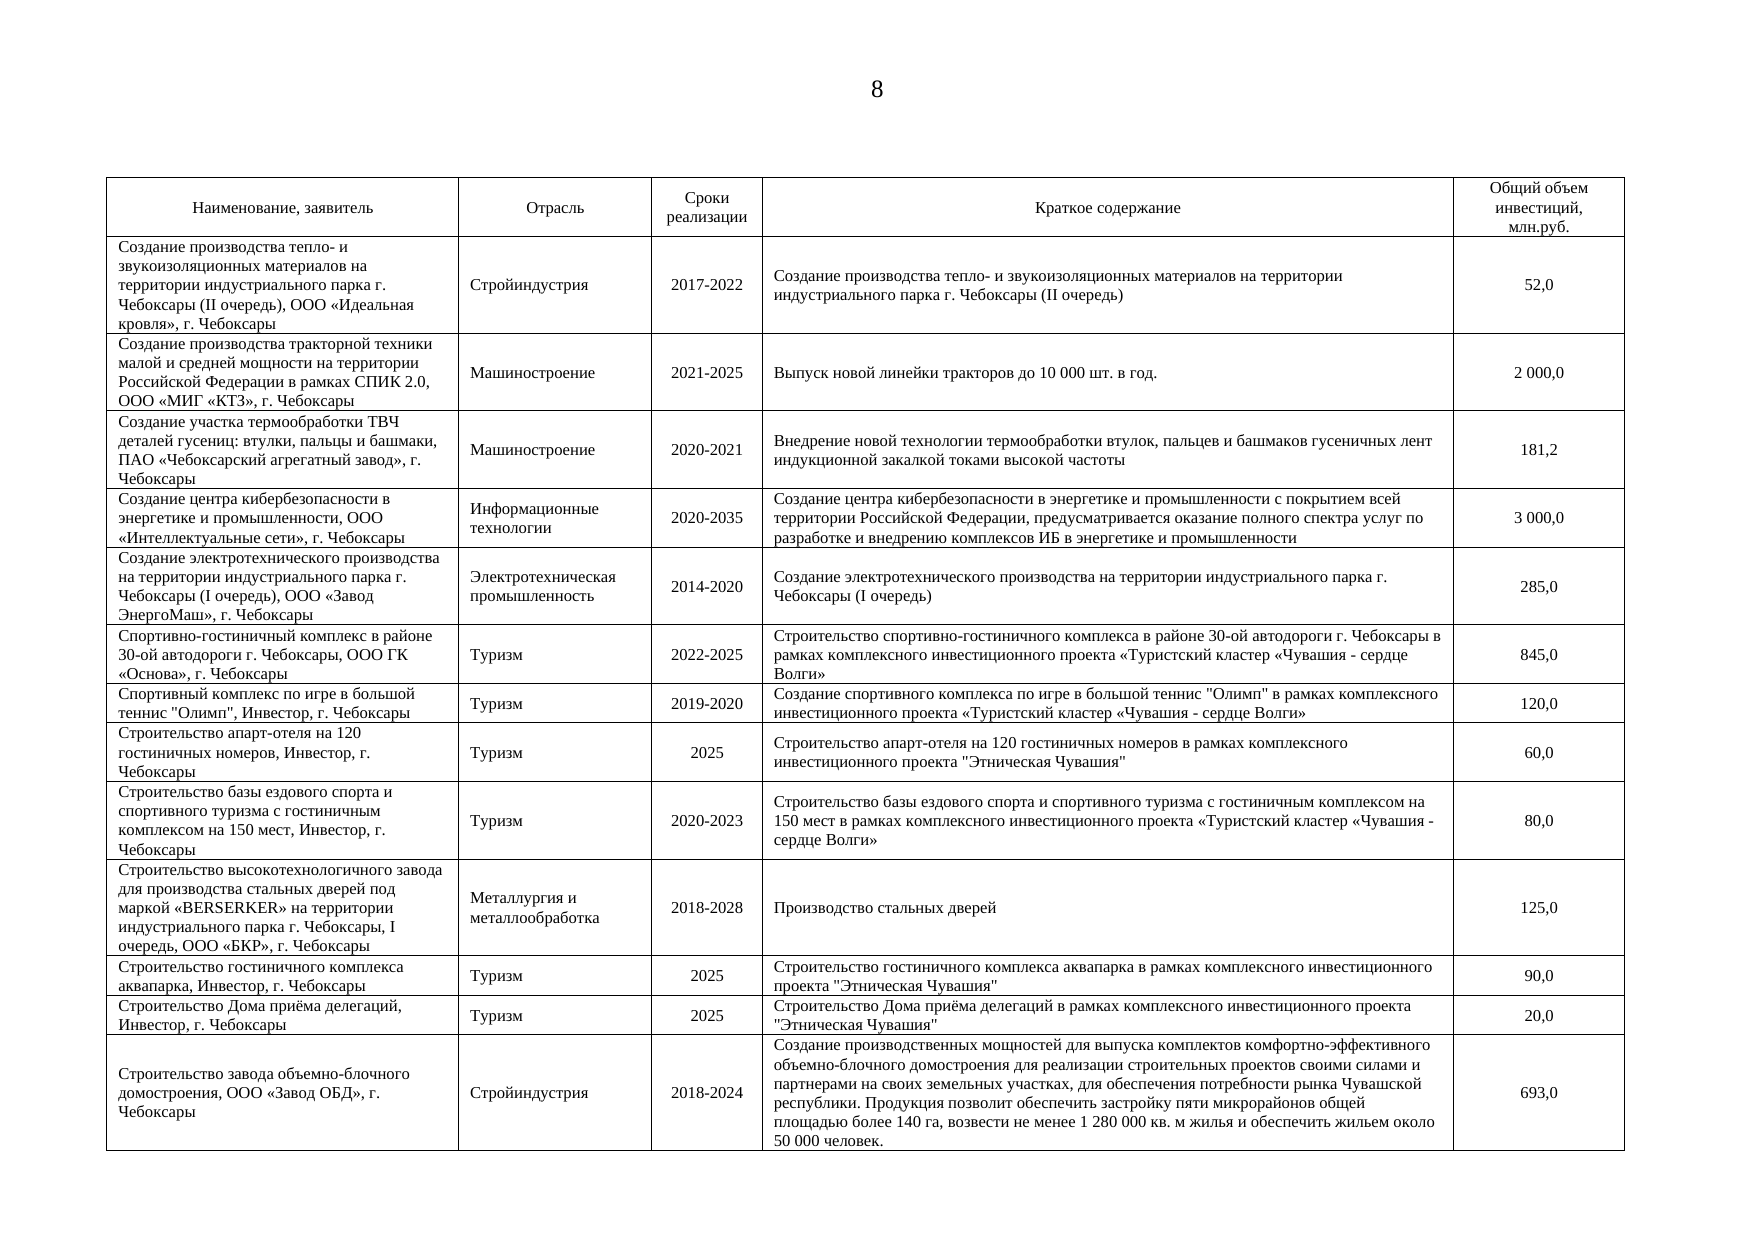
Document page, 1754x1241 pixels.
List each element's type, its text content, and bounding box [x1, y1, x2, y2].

table_cell Туризм [459, 625, 651, 683]
table_cell 60,0 [1454, 723, 1624, 781]
table_cell 80,0 [1454, 782, 1624, 858]
table_cell Туризм [459, 782, 651, 858]
table_cell Туризм [459, 996, 651, 1034]
table_cell 2020-2023 [652, 782, 762, 858]
table_cell 20,0 [1454, 996, 1624, 1034]
table_cell 90,0 [1454, 956, 1624, 995]
table_cell 2018-2028 [652, 860, 762, 955]
table_cell 2020-2035 [652, 489, 762, 547]
table_cell Создание центра кибербезопасности в энергетике и промышленности, ООО «Интеллектуальные сети», г. Чебоксары [107, 489, 458, 547]
table_cell 181,2 [1454, 411, 1624, 488]
table_cell Создание центра кибербезопасности в энергетике и промышленности с покрытием всей территории Российской Федерации, предусматривается оказание полного спектра услуг по разработке и внедрению комплексов ИБ в энергетике и промышленности [763, 489, 1453, 547]
table_cell 2021-2025 [652, 334, 762, 410]
table_cell Строительство гостиничного комплекса аквапарка в рамках комплексного инвестиционного проекта "Этническая Чувашия" [763, 956, 1453, 995]
table_cell 2018-2024 [652, 1035, 762, 1150]
table_cell Спортивно-гостиничный комплекс в районе 30-ой автодороги г. Чебоксары, ООО ГК «Основа», г. Чебоксары [107, 625, 458, 683]
table_cell Строительство апарт-отеля на 120 гостиничных номеров в рамках комплексного инвестиционного проекта "Этническая Чувашия" [763, 723, 1453, 781]
table_cell 693,0 [1454, 1035, 1624, 1150]
table_cell Электротехническая промышленность [459, 548, 651, 624]
table_header Краткое содержание [763, 178, 1453, 236]
table_cell 2022-2025 [652, 625, 762, 683]
table_cell 2017-2022 [652, 237, 762, 333]
table_cell Создание производства тепло- и звукоизоляционных материалов на территории индустриального парка г. Чебоксары (II очередь), ООО «Идеальная кровля», г. Чебоксары [107, 237, 458, 333]
table_cell 2025 [652, 723, 762, 781]
table_cell Стройиндустрия [459, 237, 651, 333]
table_cell Строительство Дома приёма делегаций, Инвестор, г. Чебоксары [107, 996, 458, 1034]
table_cell Спортивный комплекс по игре в большой теннис "Олимп", Инвестор, г. Чебоксары [107, 684, 458, 722]
table_cell Машиностроение [459, 334, 651, 410]
table_cell Строительство завода объемно-блочного домостроения, ООО «Завод ОБД», г. Чебоксары [107, 1035, 458, 1150]
table_cell Создание производства тепло- и звукоизоляционных материалов на территории индустриального парка г. Чебоксары (II очередь) [763, 237, 1453, 333]
table_cell Создание производственных мощностей для выпуска комплектов комфортно-эффективного объемно-блочного домостроения для реализации строительных проектов своими силами и партнерами на своих земельных участках, для обеспечения потребности рынка Чувашской республики. Продукция позволит обеспечить застройку пяти микрорайонов общей площадью более 140 га, возвести не менее 1 280 000 кв. м жилья и обеспечить жильем около 50 000 человек. [763, 1035, 1453, 1150]
table_cell Создание электротехнического производства на территории индустриального парка г. Чебоксары (I очередь) [763, 548, 1453, 624]
table_cell 845,0 [1454, 625, 1624, 683]
table_cell Создание спортивного комплекса по игре в большой теннис "Олимп" в рамках комплексного инвестиционного проекта «Туристский кластер «Чувашия - сердце Волги» [763, 684, 1453, 722]
table_cell Туризм [459, 956, 651, 995]
table_cell Строительство апарт-отеля на 120 гостиничных номеров, Инвестор, г. Чебоксары [107, 723, 458, 781]
table_cell Строительство спортивно-гостиничного комплекса в районе 30-ой автодороги г. Чебоксары в рамках комплексного инвестиционного проекта «Туристский кластер «Чувашия - сердце Волги» [763, 625, 1453, 683]
table_cell Выпуск новой линейки тракторов до 10 000 шт. в год. [763, 334, 1453, 410]
table_cell 2025 [652, 956, 762, 995]
table_cell Строительство Дома приёма делегаций в рамках комплексного инвестиционного проекта "Этническая Чувашия" [763, 996, 1453, 1034]
table_cell Информационные технологии [459, 489, 651, 547]
table_cell Производство стальных дверей [763, 860, 1453, 955]
table_header Общий объем инвестиций, млн.руб. [1454, 178, 1624, 236]
table_cell Строительство гостиничного комплекса аквапарка, Инвестор, г. Чебоксары [107, 956, 458, 995]
table_cell 52,0 [1454, 237, 1624, 333]
table_cell 2 000,0 [1454, 334, 1624, 410]
table_cell Металлургия и металлообработка [459, 860, 651, 955]
table_cell Создание участка термообработки ТВЧ деталей гусениц: втулки, пальцы и башмаки, ПАО «Чебоксарский агрегатный завод», г. Чебоксары [107, 411, 458, 488]
table_cell Создание электротехнического производства на территории индустриального парка г. Чебоксары (I очередь), ООО «Завод ЭнергоМаш», г. Чебоксары [107, 548, 458, 624]
table_cell 3 000,0 [1454, 489, 1624, 547]
table_cell Машиностроение [459, 411, 651, 488]
table_cell Стройиндустрия [459, 1035, 651, 1150]
table_cell 2019-2020 [652, 684, 762, 722]
table_cell Строительство высокотехнологичного завода для производства стальных дверей под маркой «BERSERKER» на территории индустриального парка г. Чебоксары, I очередь, ООО «БКР», г. Чебоксары [107, 860, 458, 955]
table_cell 2020-2021 [652, 411, 762, 488]
table_header Отрасль [459, 178, 651, 236]
table_cell Строительство базы ездового спорта и спортивного туризма с гостиничным комплексом на 150 мест в рамках комплексного инвестиционного проекта «Туристский кластер «Чувашия - сердце Волги» [763, 782, 1453, 858]
table_cell 125,0 [1454, 860, 1624, 955]
table_cell Строительство базы ездового спорта и спортивного туризма с гостиничным комплексом на 150 мест, Инвестор, г. Чебоксары [107, 782, 458, 858]
table_cell 120,0 [1454, 684, 1624, 722]
table_cell Туризм [459, 684, 651, 722]
table_cell 2014-2020 [652, 548, 762, 624]
table_cell 2025 [652, 996, 762, 1034]
table_cell Внедрение новой технологии термообработки втулок, пальцев и башмаков гусеничных лент индукционной закалкой токами высокой частоты [763, 411, 1453, 488]
table_header Сроки реализации [652, 178, 762, 236]
table_cell Туризм [459, 723, 651, 781]
table_cell Создание производства тракторной техники малой и средней мощности на территории Российской Федерации в рамках СПИК 2.0, ООО «МИГ «КТЗ», г. Чебоксары [107, 334, 458, 410]
table_cell 285,0 [1454, 548, 1624, 624]
table_header Наименование, заявитель [107, 178, 458, 236]
